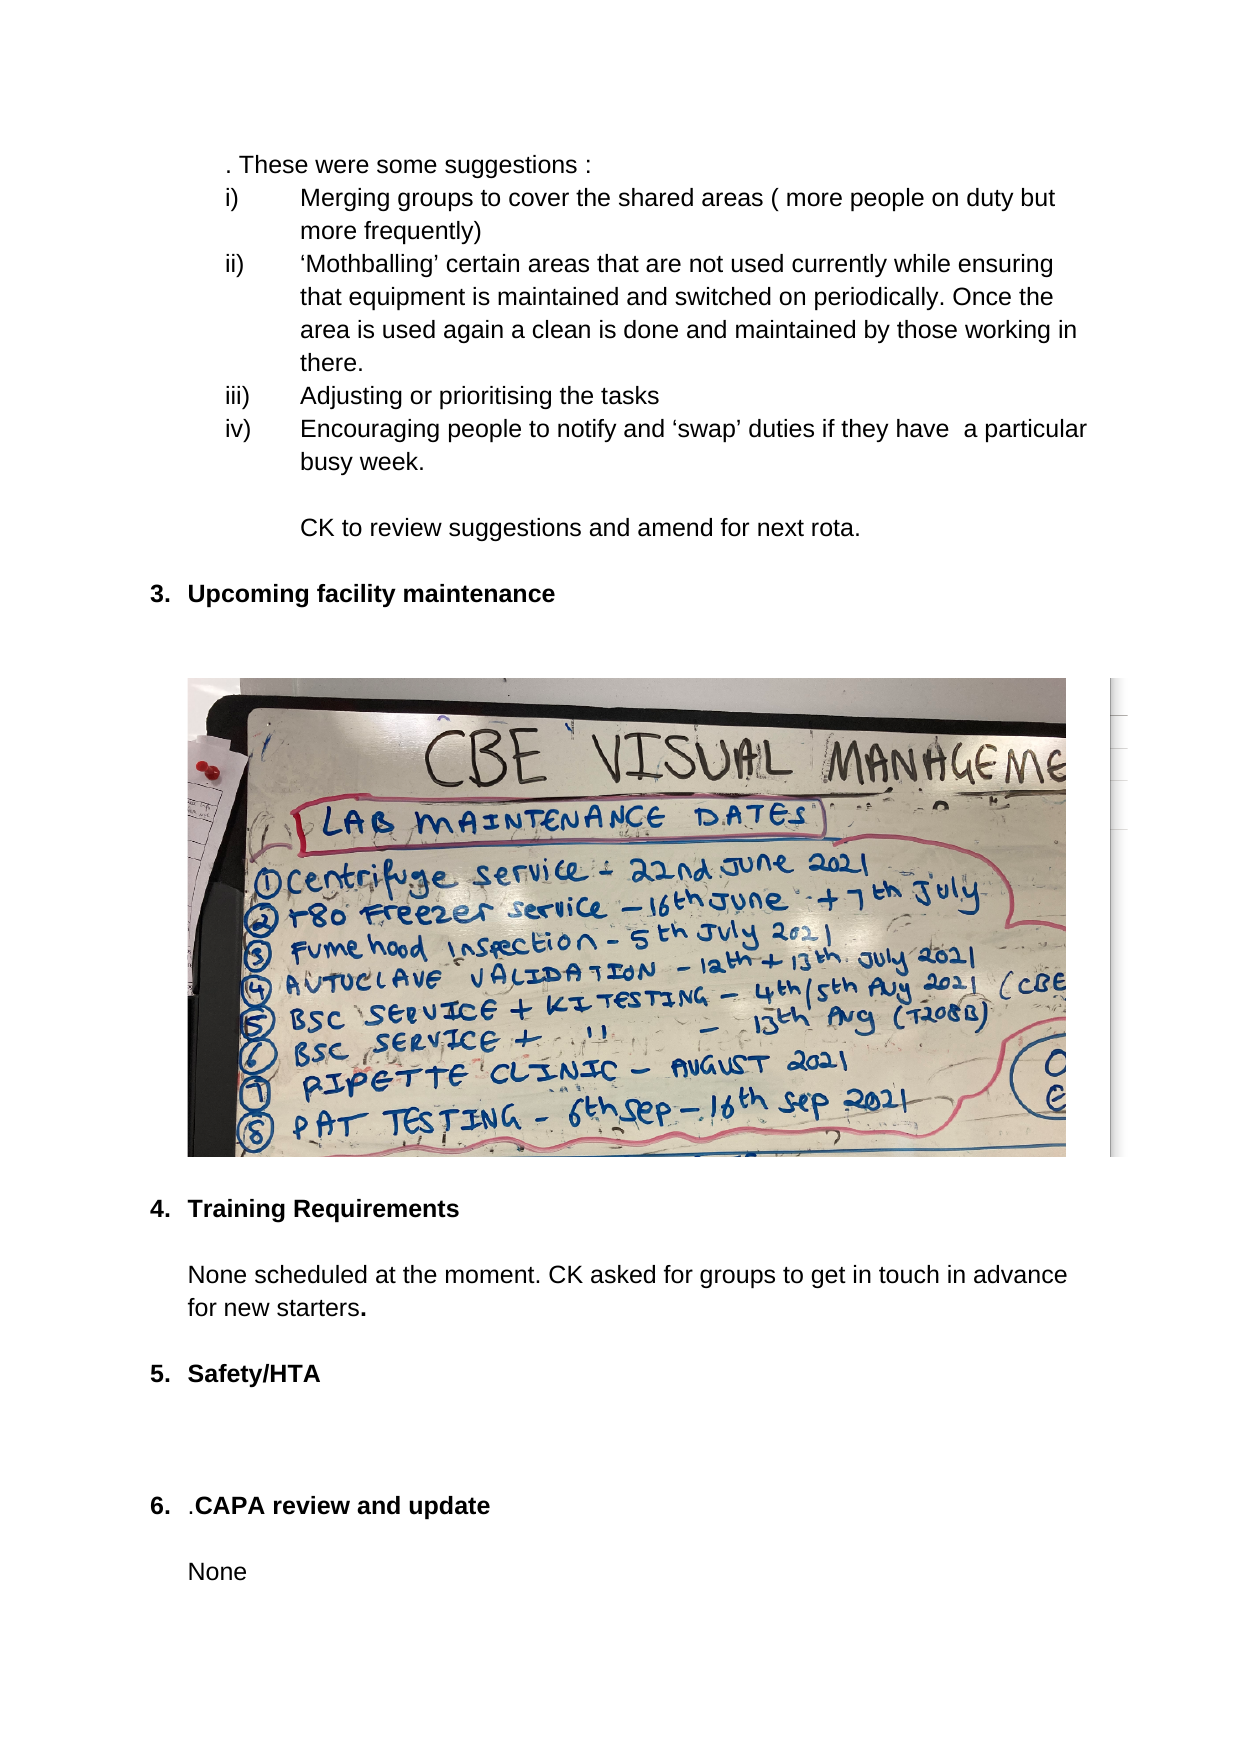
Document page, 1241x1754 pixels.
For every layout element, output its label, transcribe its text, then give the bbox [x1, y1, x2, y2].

list Training Requirements [150, 1194, 1090, 1223]
list Safety/HTA [150, 1359, 1090, 1388]
list ‘Mothballing’ certain areas that are not used currently while ensuring that equipment is maintained and switched on periodically. Once the area is used again a clean is done and maintained by those working in there. [225, 249, 1090, 377]
list None scheduled at the moment. CK asked for groups to get in touch in advance for new starters. [187, 1260, 1090, 1322]
list . These were some suggestions : [225, 150, 1090, 179]
list .CAPA review and update [150, 1491, 1090, 1520]
list CK to review suggestions and amend for next rota. [300, 513, 1090, 542]
list Merging groups to cover the shared areas ( more people on duty but more frequently) [225, 183, 1090, 245]
list Upcoming facility maintenance [150, 579, 1090, 608]
picture [187, 678, 1128, 1157]
list None [187, 1557, 1090, 1586]
list Encouraging people to notify and ‘swap’ duties if they have a particular busy week. [225, 414, 1090, 476]
list Adjusting or prioritising the tasks [225, 381, 1090, 410]
